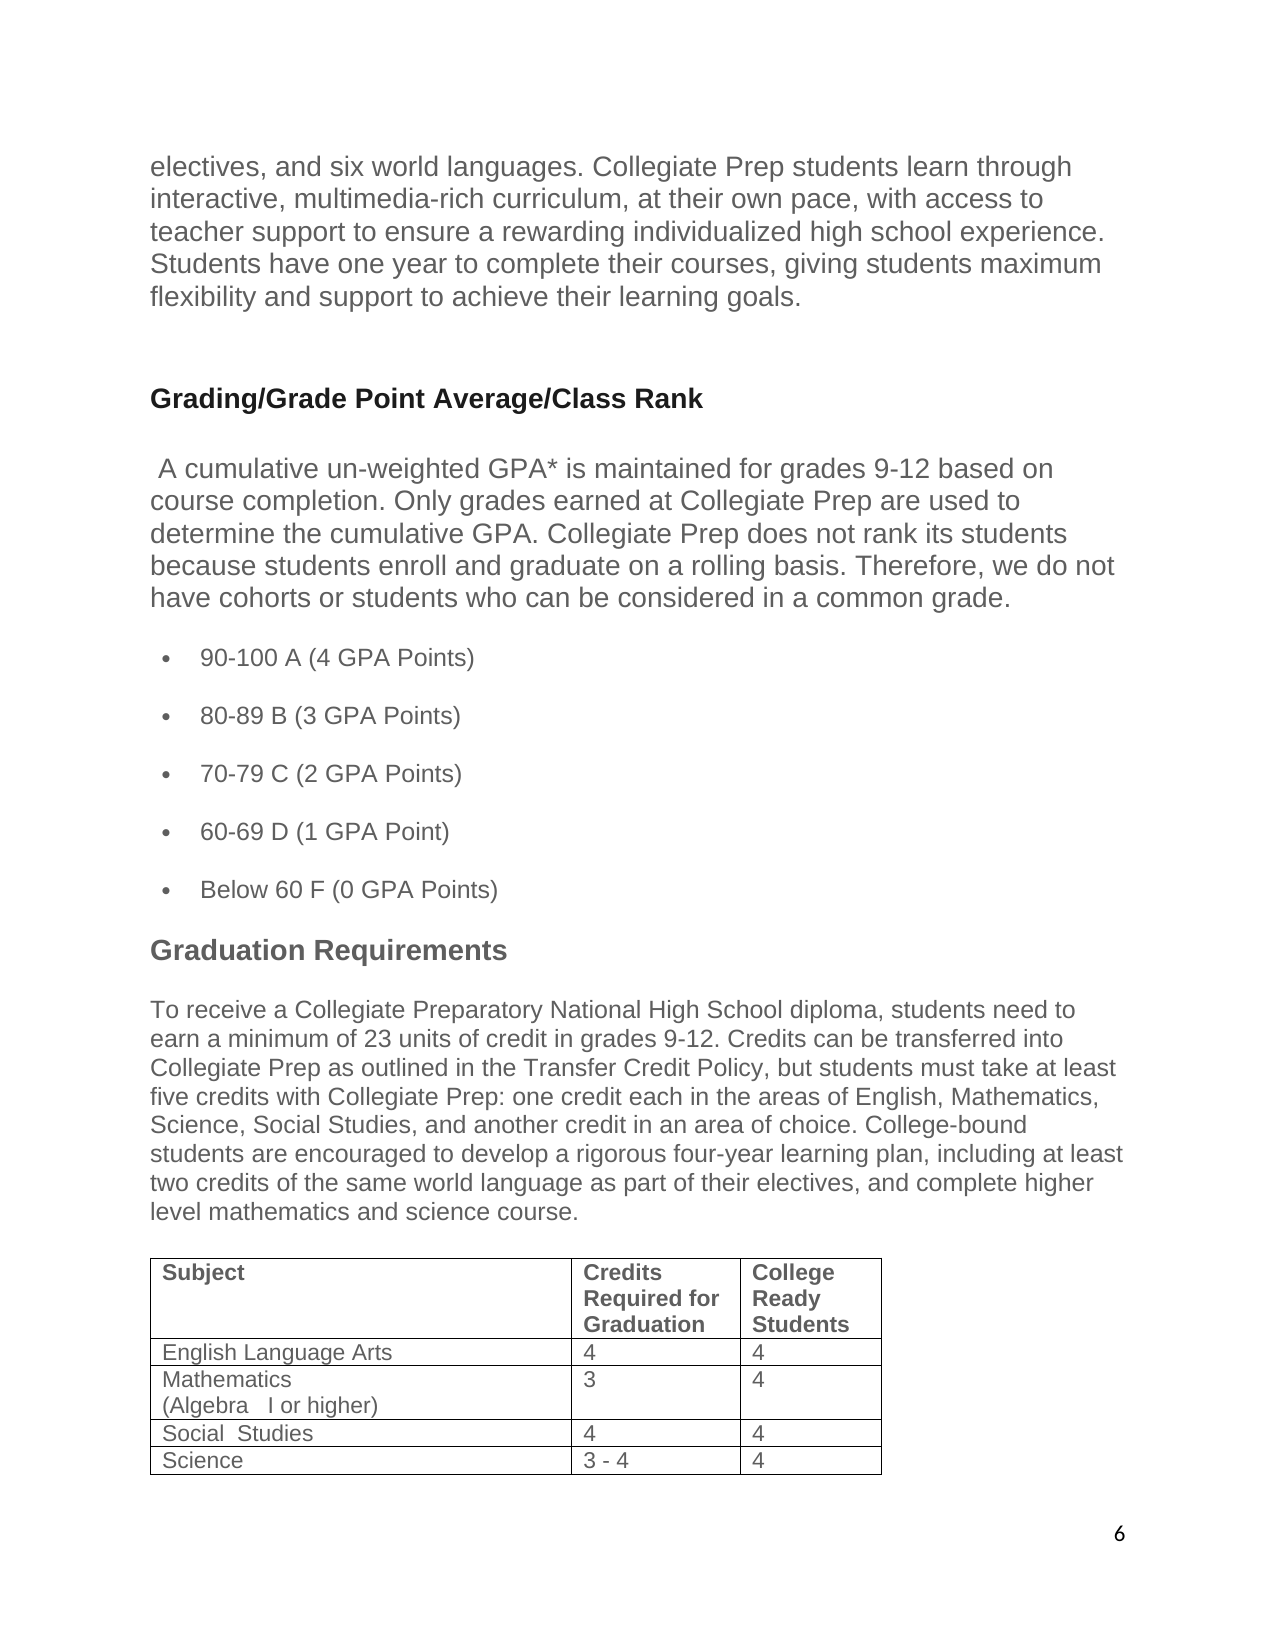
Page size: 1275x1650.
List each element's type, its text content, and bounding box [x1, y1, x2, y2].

table_cell 3 - 4 [572, 1447, 740, 1474]
table_cell 4 [572, 1420, 740, 1446]
text Graduation Requirements [150, 932, 1075, 966]
text To receive a Collegiate Preparatory National High School diploma, students need to earn a minimum of 23 units of credit in grades 9-12. Credits can be transferred into Collegiate Prep as outlined in the Transfer Credit Policy, but students must take at least five credits with Collegiate Prep: one credit each in the areas of English, Mathematics, Science, Social Studies, and another credit in an area of choice. College-bound students are encouraged to develop a rigorous four-year learning plan, including at least two credits of the same world language as part of their electives, and complete higher level mathematics and science course. [150, 995, 1125, 1225]
table_cell 4 [741, 1366, 881, 1419]
table_header Credits Required for Graduation [572, 1259, 740, 1338]
table_header College Ready Students [741, 1259, 881, 1338]
table_cell 3 [572, 1366, 740, 1419]
list 60-69 D (1 GPA Point) [162, 817, 1075, 845]
table_cell 4 [572, 1339, 740, 1365]
table_header Subject [151, 1259, 571, 1338]
list 70-79 C (2 GPA Points) [162, 759, 1075, 787]
table_cell 4 [741, 1447, 881, 1474]
list Below 60 F (0 GPA Points) [162, 874, 1075, 903]
table_cell Social Studies [151, 1420, 571, 1446]
table_cell Science [151, 1447, 571, 1474]
table_cell 4 [741, 1339, 881, 1365]
table_cell Mathematics (Algebra I or higher) [151, 1366, 571, 1419]
list 90-100 A (4 GPA Points) [162, 643, 1075, 672]
subtitle Grading/Grade Point Average/Class Rank [150, 382, 1125, 414]
text A cumulative un-weighted GPA* is maintained for grades 9-12 based on course completion. Only grades earned at Collegiate Prep are used to determine the cumulative GPA. Collegiate Prep does not rank its students because students enroll and graduate on a rolling basis. Therefore, we do not have cohorts or students who can be considered in a common grade. [150, 452, 1125, 614]
table_cell English Language Arts [151, 1339, 571, 1365]
table_cell 4 [741, 1420, 881, 1446]
list 80-89 B (3 GPA Points) [162, 701, 1075, 729]
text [150, 150, 1125, 312]
